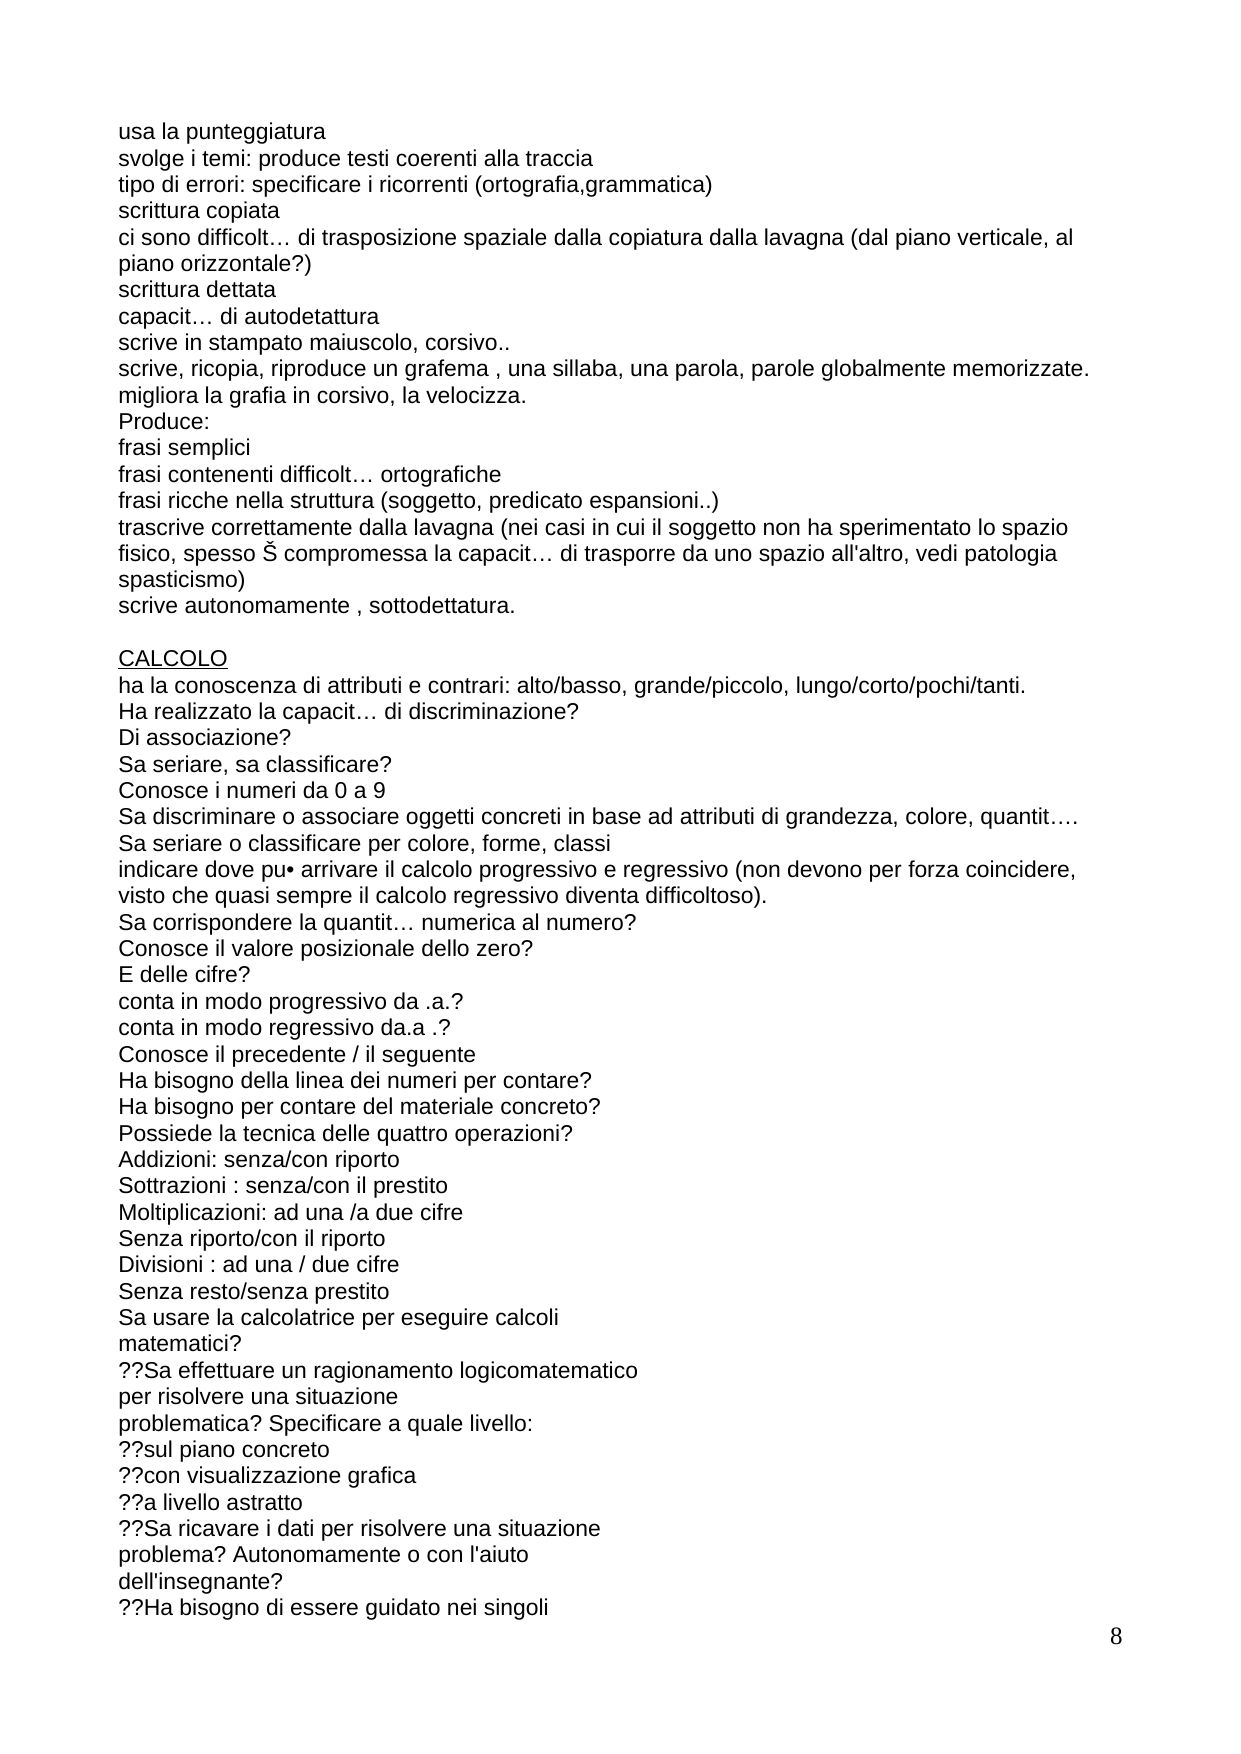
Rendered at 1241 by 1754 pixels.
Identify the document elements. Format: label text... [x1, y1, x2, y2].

text Sa seriare, sa classificare? [118, 751, 1122, 777]
text ??sul piano concreto [118, 1436, 1122, 1462]
text frasi semplici [118, 434, 1122, 461]
text ci sono difficolt… di trasposizione spaziale dalla copiatura dalla lavagna (dal piano verticale, al piano orizzontale?) [118, 223, 1122, 276]
text CALCOLO [118, 645, 1122, 672]
text migliora la grafia in corsivo, la velocizza. [118, 382, 1122, 408]
text frasi ricche nella struttura (soggetto, predicato espansioni..) [118, 487, 1122, 513]
text scrive autonomamente , sottodettatura. [118, 592, 1122, 619]
text ha la conoscenza di attributi e contrari: alto/basso, grande/piccolo, lungo/corto/pochi/tanti. [118, 672, 1122, 698]
text Ha bisogno della linea dei numeri per contare? [118, 1067, 1122, 1093]
text dell'insegnante? [118, 1568, 1122, 1594]
text scrive in stampato maiuscolo, corsivo.. [118, 329, 1122, 355]
text Produce: [118, 408, 1122, 434]
text spasticismo) [118, 566, 1122, 592]
text conta in modo regressivo da.a .? [118, 1014, 1122, 1041]
text Senza resto/senza prestito [118, 1278, 1122, 1304]
text problema? Autonomamente o con l'aiuto [118, 1541, 1122, 1568]
text Ha realizzato la capacit… di discriminazione? [118, 698, 1122, 724]
text tipo di errori: specificare i ricorrenti (ortografia,grammatica) [118, 171, 1122, 197]
text Conosce il precedente / il seguente [118, 1041, 1122, 1067]
text Sa usare la calcolatrice per eseguire calcoli [118, 1304, 1122, 1330]
text matematici? [118, 1330, 1122, 1357]
text scrittura dettata [118, 276, 1122, 303]
text conta in modo progressivo da .a.? [118, 988, 1122, 1014]
text ??a livello astratto [118, 1488, 1122, 1515]
text ??Sa effettuare un ragionamento logicomatematico [118, 1357, 1122, 1383]
text Conosce i numeri da 0 a 9 [118, 777, 1122, 803]
text ??Ha bisogno di essere guidato nei singoli [118, 1594, 1122, 1620]
text Addizioni: senza/con riporto [118, 1146, 1122, 1172]
text Divisioni : ad una / due cifre [118, 1251, 1122, 1278]
text svolge i temi: produce testi coerenti alla traccia [118, 144, 1122, 171]
text Possiede la tecnica delle quattro operazioni? [118, 1119, 1122, 1146]
text problematica? Specificare a quale livello: [118, 1409, 1122, 1436]
text indicare dove pu• arrivare il calcolo progressivo e regressivo (non devono per forza coincidere, visto che quasi sempre il calcolo regressivo diventa difficoltoso). [118, 856, 1122, 909]
text Ha bisogno per contare del materiale concreto? [118, 1093, 1122, 1119]
text Moltiplicazioni: ad una /a due cifre [118, 1199, 1122, 1225]
text Sa corrispondere la quantit… numerica al numero? [118, 909, 1122, 935]
text Sa seriare o classificare per colore, forme, classi [118, 830, 1122, 856]
text usa la punteggiatura [118, 118, 1122, 144]
text scrive, ricopia, riproduce un grafema , una sillaba, una parola, parole globalmente memorizzate. [118, 355, 1122, 382]
text scrittura copiata [118, 197, 1122, 223]
text Di associazione? [118, 724, 1122, 751]
text per risolvere una situazione [118, 1383, 1122, 1409]
text Sa discriminare o associare oggetti concreti in base ad attributi di grandezza, colore, quantit…. [118, 803, 1122, 830]
text E delle cifre? [118, 961, 1122, 988]
text frasi contenenti difficolt… ortografiche [118, 461, 1122, 487]
text ??con visualizzazione grafica [118, 1462, 1122, 1488]
text Conosce il valore posizionale dello zero? [118, 935, 1122, 961]
text capacit… di autodetattura [118, 303, 1122, 329]
text Senza riporto/con il riporto [118, 1225, 1122, 1251]
text ??Sa ricavare i dati per risolvere una situazione [118, 1515, 1122, 1541]
text trascrive correttamente dalla lavagna (nei casi in cui il soggetto non ha sperimentato lo spazio fisico, spesso Š compromessa la capacit… di trasporre da uno spazio all'altro, vedi patologia [118, 513, 1122, 566]
text Sottrazioni : senza/con il prestito [118, 1172, 1122, 1199]
